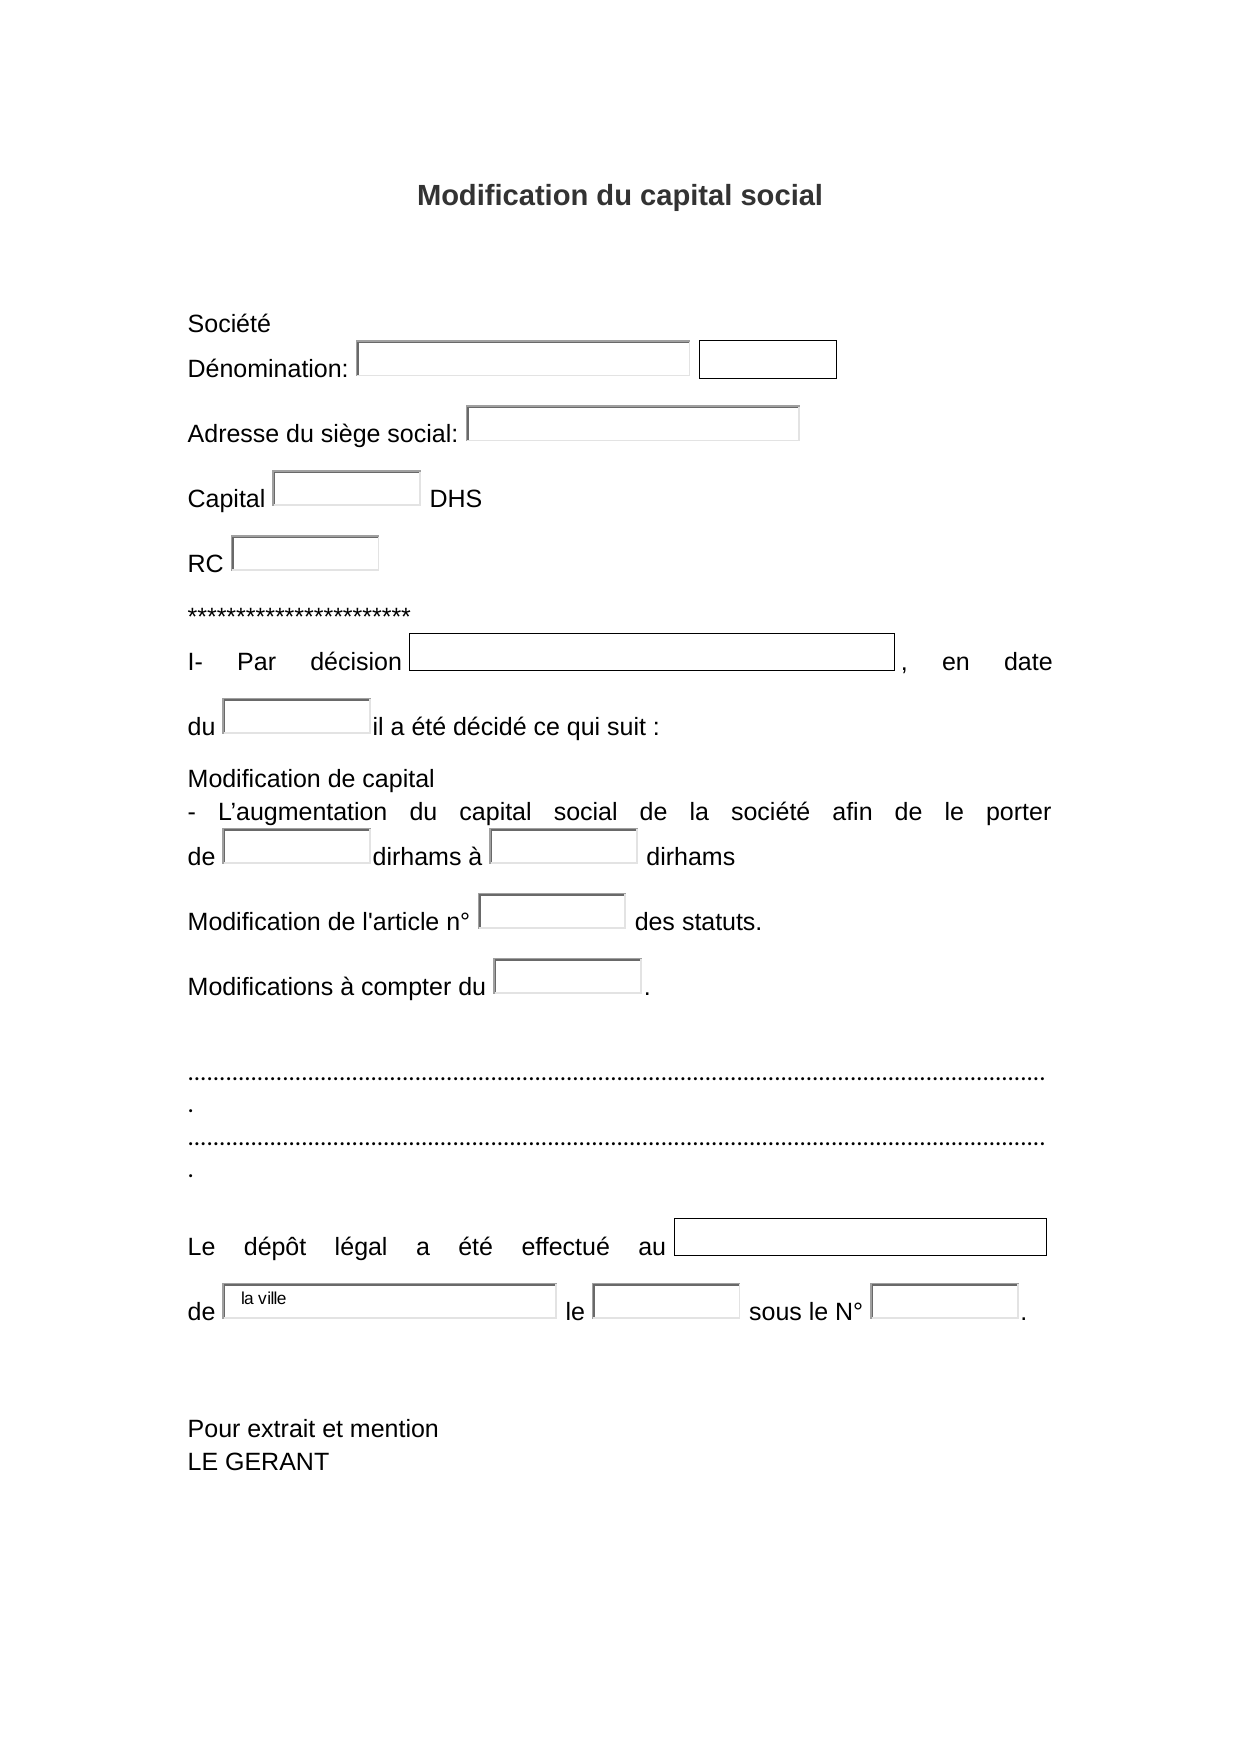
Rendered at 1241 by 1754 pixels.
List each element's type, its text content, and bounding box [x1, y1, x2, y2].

text Le dépôt légal a été effectué au de le sous le N° . [187, 1218, 1053, 1348]
text - L’augmentation du capital social de la société afin de le porter de dirhams à dirhams [187, 795, 1053, 893]
text Dénomination: [187, 340, 1053, 405]
text ......................................................................................................................................... [187, 1120, 1053, 1185]
text Pour extrait et mention [187, 1413, 1053, 1445]
text Modification de capital [187, 763, 1053, 795]
text *********************** [187, 600, 1053, 633]
text Modifications à compter du . [187, 958, 1053, 1023]
text Société [187, 308, 1053, 340]
text I- Par décision , en date du il a été décidé ce qui suit : [187, 633, 1053, 763]
text LE GERANT [187, 1445, 1053, 1478]
text RC [187, 535, 1053, 600]
subtitle Modification du capital social [187, 162, 1053, 227]
text Modification de l'article n° des statuts. [187, 893, 1053, 958]
text Capital DHS [187, 470, 1053, 535]
text Adresse du siège social: [187, 405, 1053, 470]
text ......................................................................................................................................... [187, 1055, 1053, 1120]
